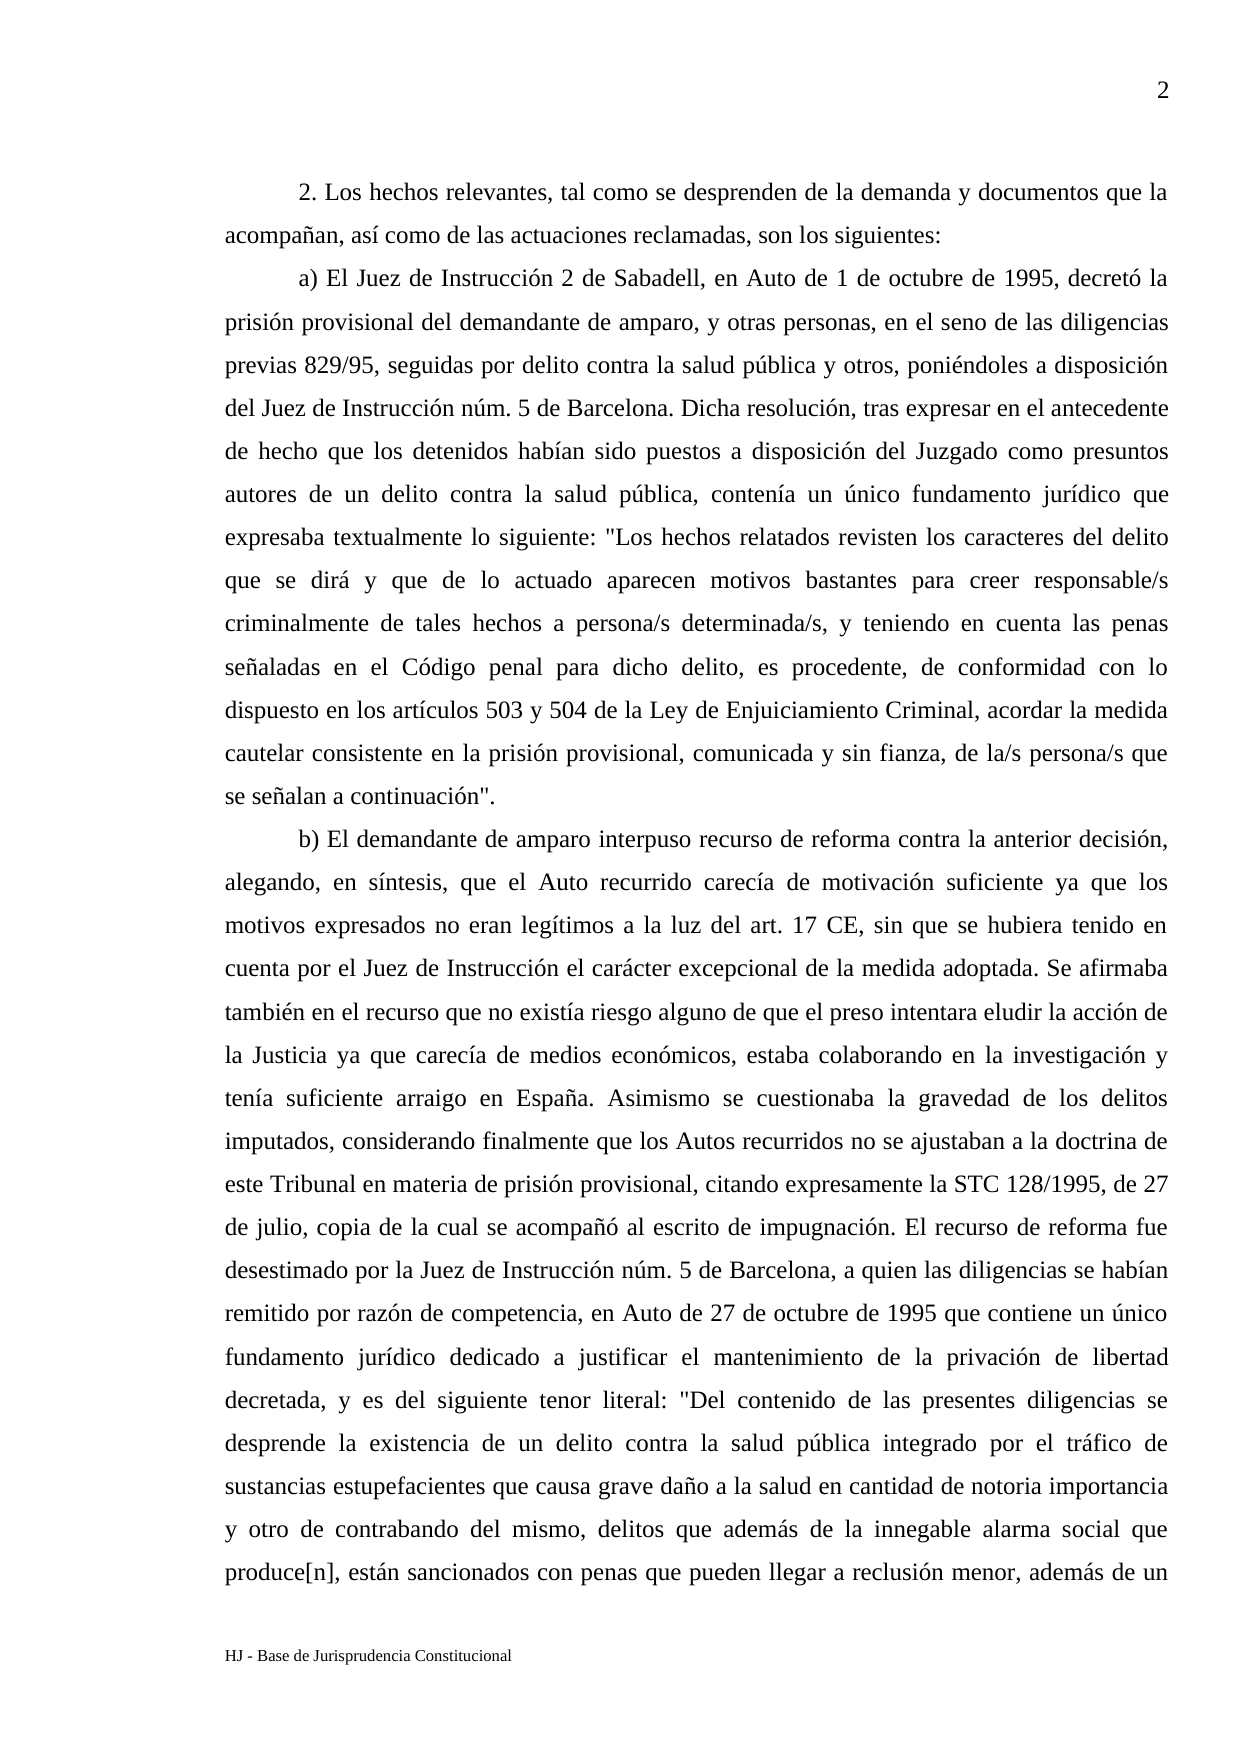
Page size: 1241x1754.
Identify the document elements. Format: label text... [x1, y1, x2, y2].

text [224, 824, 1169, 1586]
text 2. Los hechos relevantes, tal como se desprenden de la demanda y documentos que la acompañan, así como de las actuaciones reclamadas, son los siguientes: [224, 177, 1169, 249]
text a) El Juez de Instrucción 2 de Sabadell, en Auto de 1 de octubre de 1995, decretó la prisión provisional del demandante de amparo, y otras personas, en el seno de las diligencias previas 829/95, seguidas por delito contra la salud pública y otros, poniéndoles a disposición del Juez de Instrucción núm. 5 de Barcelona. Dicha resolución, tras expresar en el antecedente de hecho que los detenidos habían sido puestos a disposición del Juzgado como presuntos autores de un delito contra la salud pública, contenía un único fundamento jurídico que expresaba textualmente lo siguiente: "Los hechos relatados revisten los caracteres del delito que se dirá y que de lo actuado aparecen motivos bastantes para creer responsable/s criminalmente de tales hechos a persona/s determinada/s, y teniendo en cuenta las penas señaladas en el Código penal para dicho delito, es procedente, de conformidad con lo dispuesto en los artículos 503 y 504 de la Ley de Enjuiciamiento Criminal, acordar la medida cautelar consistente en la prisión provisional, comunicada y sin fianza, de la/s persona/s que se señalan a continuación". [224, 263, 1169, 810]
